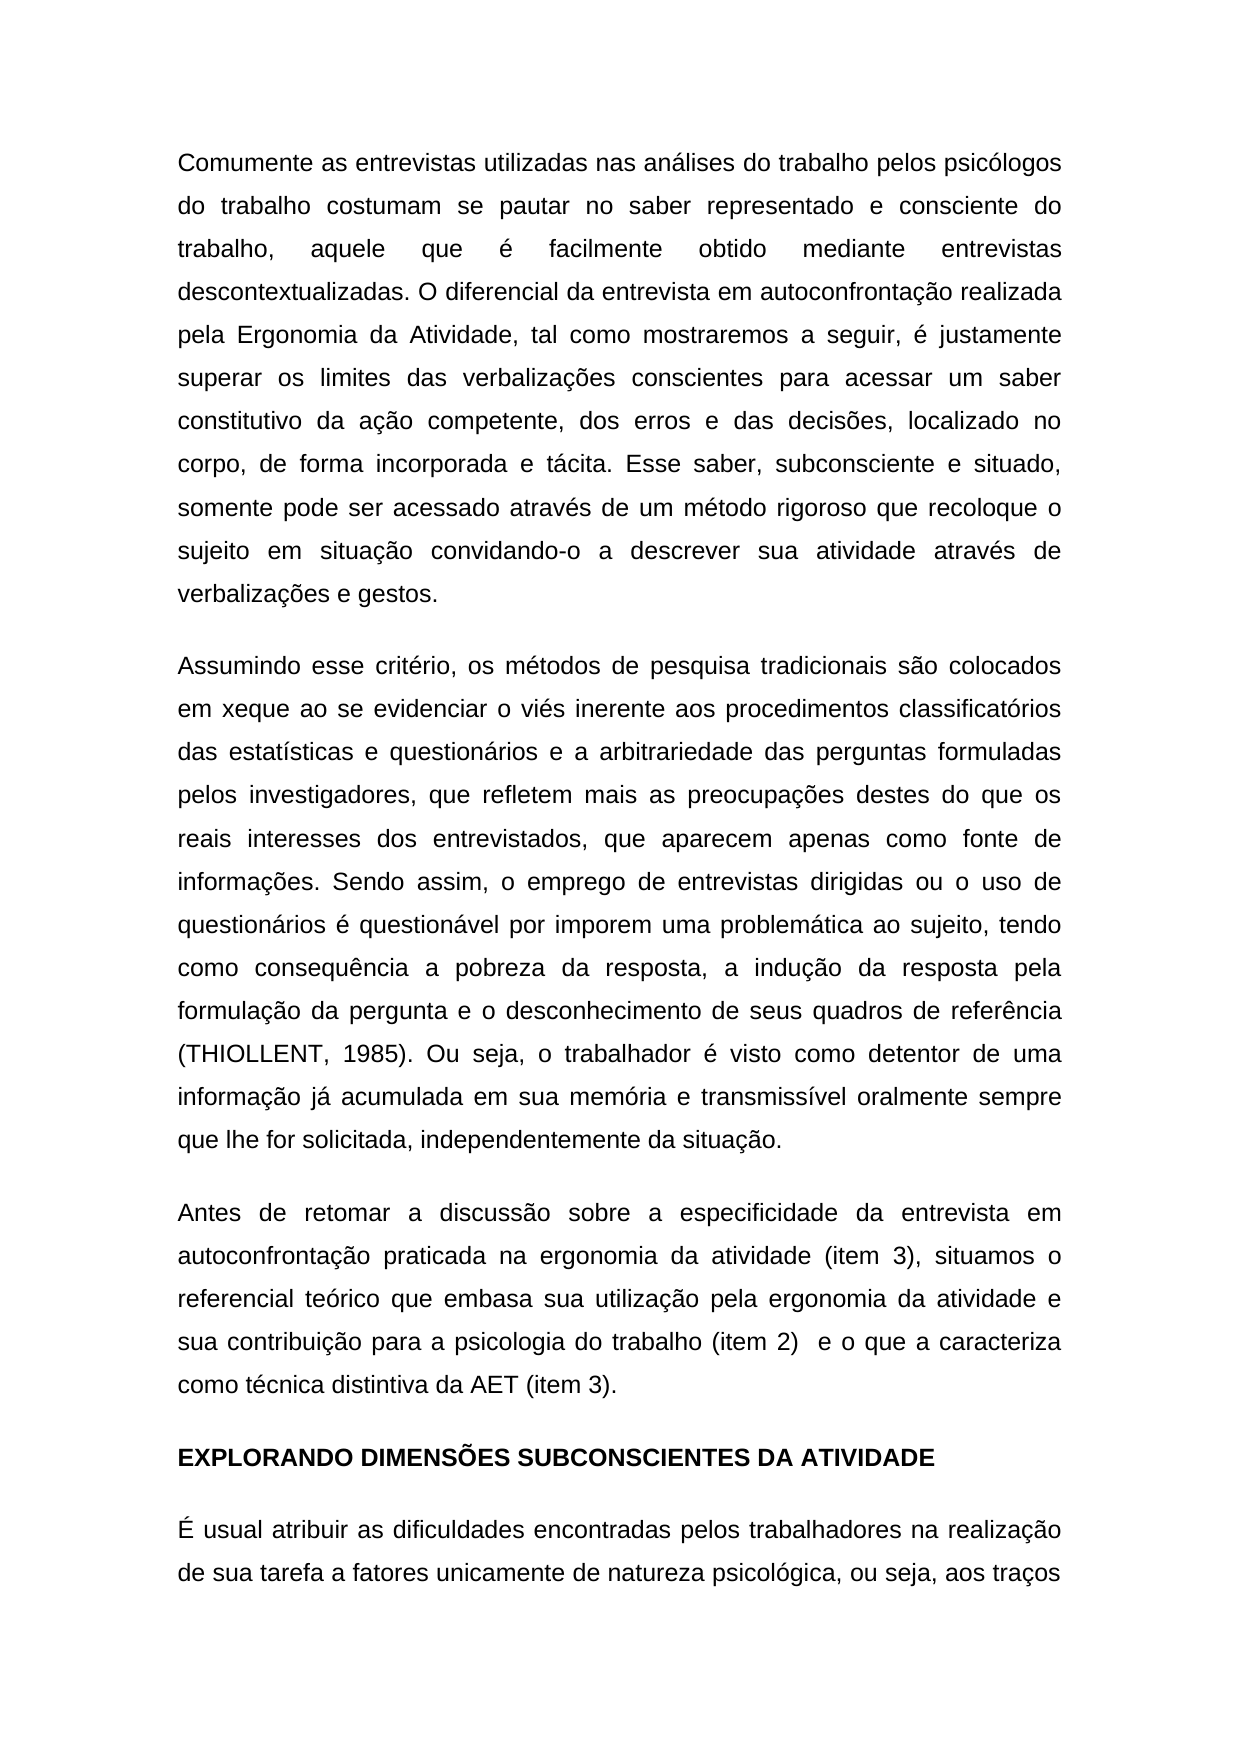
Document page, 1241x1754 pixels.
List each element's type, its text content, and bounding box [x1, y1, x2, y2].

text Antes de retomar a discussão sobre a especificidade da entrevista em autoconfrontação praticada na ergonomia da atividade (item 3), situamos o referencial teórico que embasa sua utilização pela ergonomia da atividade e sua contribuição para a psicologia do trabalho (item 2) e o que a caracteriza como técnica distintiva da AET (item 3). [177, 1198, 1063, 1399]
text EXPLORANDO DIMENSÕES SUBCONSCIENTES DA ATIVIDADE [177, 1443, 1063, 1471]
text Assumindo esse critério, os métodos de pesquisa tradicionais são colocados em xeque ao se evidenciar o viés inerente aos procedimentos classificatórios das estatísticas e questionários e a arbitrariedade das perguntas formuladas pelos investigadores, que refletem mais as preocupações destes do que os reais interesses dos entrevistados, que aparecem apenas como fonte de informações. Sendo assim, o emprego de entrevistas dirigidas ou o uso de questionários é questionável por imporem uma problemática ao sujeito, tendo como consequência a pobreza da resposta, a indução da resposta pela formulação da pergunta e o desconhecimento de seus quadros de referência (THIOLLENT, 1985). Ou seja, o trabalhador é visto como detentor de uma informação já acumulada em sua memória e transmissível oralmente sempre que lhe for solicitada, independentemente da situação. [177, 651, 1063, 1154]
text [177, 1515, 1063, 1587]
text Comumente as entrevistas utilizadas nas análises do trabalho pelos psicólogos do trabalho costumam se pautar no saber representado e consciente do trabalho, aquele que é facilmente obtido mediante entrevistas descontextualizadas. O diferencial da entrevista em autoconfrontação realizada pela Ergonomia da Atividade, tal como mostraremos a seguir, é justamente superar os limites das verbalizações conscientes para acessar um saber constitutivo da ação competente, dos erros e das decisões, localizado no corpo, de forma incorporada e tácita. Esse saber, subconsciente e situado, somente pode ser acessado através de um método rigoroso que recoloque o sujeito em situação convidando-o a descrever sua atividade através de verbalizações e gestos. [177, 148, 1063, 608]
